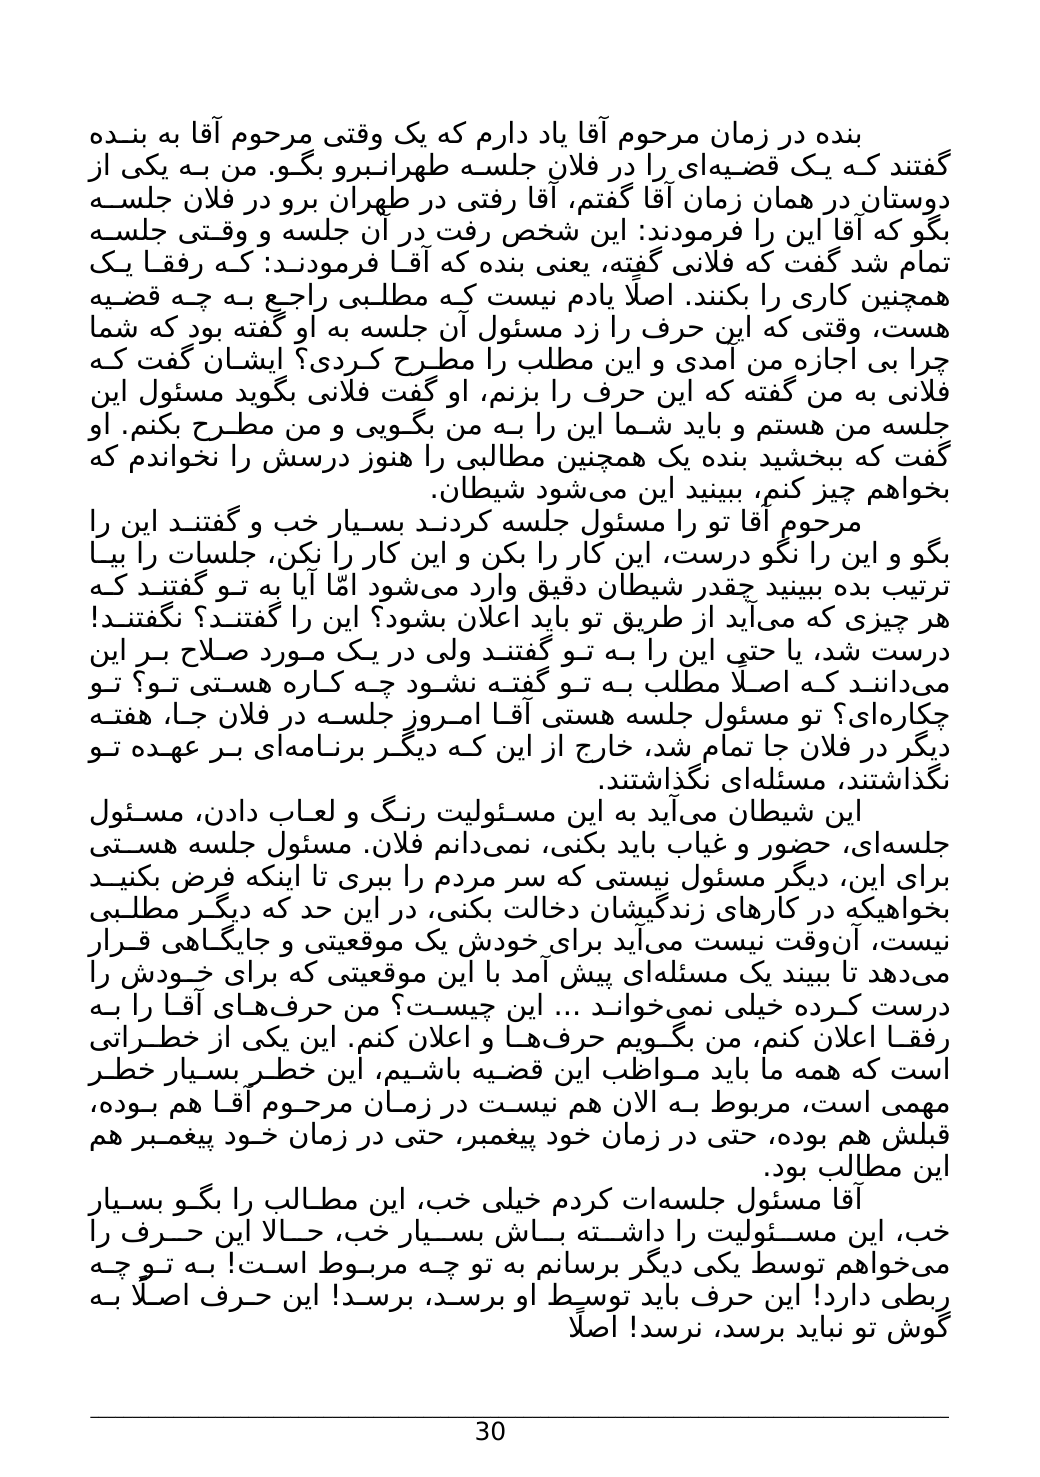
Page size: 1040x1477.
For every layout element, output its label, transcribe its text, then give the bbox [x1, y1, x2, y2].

text بنده در زمان مرحوم آقا یاد دارم که یک وقتی مرحوم آقا به بنده گفتند که یک قضیه‌ای را در فلان جلسه طهرانبرو بگو. من به یکی از دوستان در همان زمان آقا گفتم، آقا رفتی در طهران برو در فلان جلسه بگو که آقا این را فرمودند: این شخص رفت در آن جلسه و وقتی جلسه تمام شد گفت که فلانی گفته، یعنی بنده که آقا فرمودند: که رفقا یک همچنین کاری را بکنند. اصلًا یادم نیست که مطلبی راجع به چه قضیه هست، وقتی که این حرف را زد مسئول آن جلسه به او گفته بود که شما چرا بی اجازه من آمدی و این مطلب را مطرح کردی؟ ایشان گفت که فلانی به من گفته که این حرف را بزنم، او گفت فلانی بگوید مسئول این جلسه من هستم و باید شما این را به من بگویی و من مطرح بکنم. او گفت که ببخشید بنده یک همچنین مطالبی را هنوز درسش را نخواندم که بخواهم چیز کنم، ببینید این می‌شود شیطان. [89, 118, 951, 506]
text مرحوم آقا تو را مسئول جلسه کردند بسیار خب و گفتند این را بگو و این را نگو درست، این کار را بکن و این کار را نکن، جلسات را بیا ترتیب بده ببینید چقدر شیطان دقیق وارد می‌شود امّا آیا به تو گفتند که هر چیزی که می‌آید از طریق تو باید اعلان بشود؟ این را گفتند؟ نگفتند! درست شد، یا حتی این را به تو گفتند ولی در یک مورد صلاح بر این می‌دانند که اصلًا مطلب به تو گفته نشود چه کاره هستی تو؟ تو چکاره‌ای؟ تو مسئول جلسه هستی آقا امروز جلسه در فلان جا، هفته دیگر در فلان جا تمام شد، خارج از این که دیگر برنامه‌ای بر عهده تو نگذاشتند، مسئله‌ای نگذاشتند. [89, 506, 951, 796]
text این شیطان می‌آید به این مسئولیت رنگ و لعاب دادن، مسئول جلسه‌ای، حضور و غیاب باید بکنی، نمی‌دانم فلان. مسئول جلسه هستی برای این، دیگر مسئول نیستی که سر مردم را ببری تا اینکه فرض بکنید بخواهیکه در کارهای زندگیشان دخالت بکنی، در این حد که دیگر مطلبی نیست، آن‌وقت نیست می‌آید برای خودش یک موقعیتی و جایگاهی قرار می‌دهد تا ببیند یک مسئله‌ای پیش آمد با این موقعیتی که برای خودش را درست کرده خیلی نمی‌خواند ... این چیست؟ من حرف‌های آقا را به رفقا اعلان کنم، من بگویم حرف‌ها و اعلان کنم. این یکی از خطراتی است که همه ما باید مواظب این قضیه باشیم، این خطر بسیار خطر مهمی است، مربوط به الان هم نیست در زمان مرحوم آقا هم بوده، قبلش هم بوده، حتی در زمان خود پیغمبر، حتی در زمان خود پیغمبر هم این مطالب بود. [89, 796, 951, 1183]
text آقا مسئول جلسه‌ات کردم خیلی خب، این مطالب را بگو بسیار خب، این مسئولیت را داشته باش بسیار خب، حالا این حرف را می‌خواهم توسط یکی دیگر برسانم به تو چه مربوط است! به تو چه ربطی دارد! این حرف باید توسط او برسد، برسد! این حرف اصلًا به گوش تو نباید برسد، نرسد! اصلًا [89, 1183, 951, 1345]
